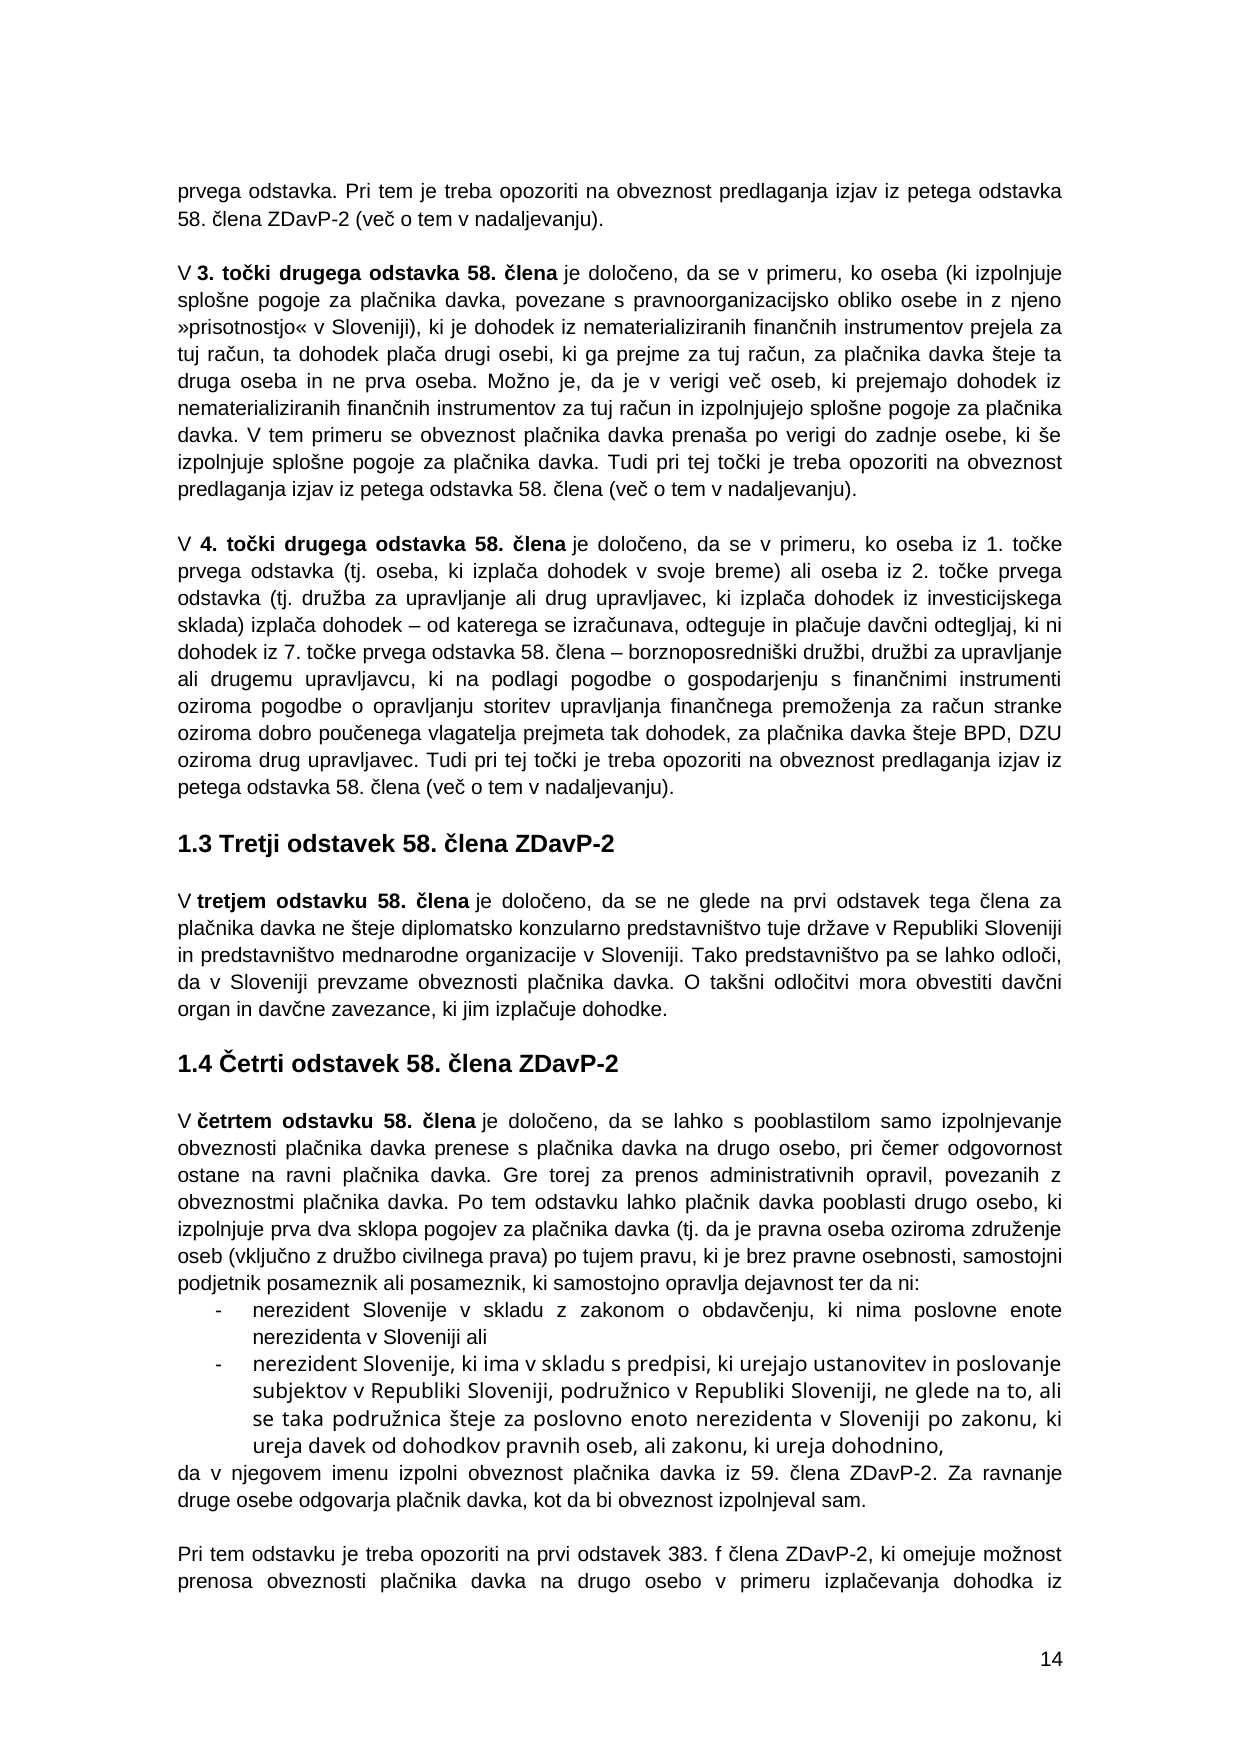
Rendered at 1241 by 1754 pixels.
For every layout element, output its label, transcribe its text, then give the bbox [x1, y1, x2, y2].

text V četrtem odstavku 58. člena je določeno, da se lahko s pooblastilom samo izpolnjevanje obveznosti plačnika davka prenese s plačnika davka na drugo osebo, pri čemer odgovornost ostane na ravni plačnika davka. Gre torej za prenos administrativnih opravil, povezanih z obveznostmi plačnika davka. Po tem odstavku lahko plačnik davka pooblasti drugo osebo, ki izpolnjuje prva dva sklopa pogojev za plačnika davka (tj. da je pravna oseba oziroma združenje oseb (vključno z družbo civilnega prava) po tujem pravu, ki je brez pravne osebnosti, samostojni podjetnik posameznik ali posameznik, ki samostojno opravlja dejavnost ter da ni: [177, 1106, 1063, 1296]
text 1.4 Četrti odstavek 58. člena ZDavP-2 [177, 1049, 1063, 1078]
text 1.3 Tretji odstavek 58. člena ZDavP-2 [177, 829, 1063, 858]
text V tretjem odstavku 58. člena je določeno, da se ne glede na prvi odstavek tega člena za plačnika davka ne šteje diplomatsko konzularno predstavništvo tuje države v Republiki Sloveniji in predstavništvo mednarodne organizacije v Sloveniji. Tako predstavništvo pa se lahko odloči, da v Sloveniji prevzame obveznosti plačnika davka. O takšni odločitvi mora obvestiti davčni organ in davčne zavezance, ki jim izplačuje dohodke. [177, 886, 1063, 1022]
text V 3. točki drugega odstavka 58. člena je določeno, da se v primeru, ko oseba (ki izpolnjuje splošne pogoje za plačnika davka, povezane s pravnoorganizacijsko obliko osebe in z njeno »prisotnostjo« v Sloveniji), ki je dohodek iz nematerializiranih finančnih instrumentov prejela za tuj račun, ta dohodek plača drugi osebi, ki ga prejme za tuj račun, za plačnika davka šteje ta druga oseba in ne prva oseba. Možno je, da je v verigi več oseb, ki prejemajo dohodek iz nematerializiranih finančnih instrumentov za tuj račun in izpolnjujejo splošne pogoje za plačnika davka. V tem primeru se obveznost plačnika davka prenaša po verigi do zadnje osebe, ki še izpolnjuje splošne pogoje za plačnika davka. Tudi pri tej točki je treba opozoriti na obveznost predlaganja izjav iz petega odstavka 58. člena (več o tem v nadaljevanju). [177, 258, 1063, 502]
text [177, 1540, 1063, 1594]
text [177, 177, 1063, 231]
list nerezident Slovenije v skladu z zakonom o obdavčenju, ki nima poslovne enote nerezidenta v Sloveniji ali [215, 1296, 1063, 1350]
list nerezident Slovenije, ki ima v skladu s predpisi, ki urejajo ustanovitev in poslovanje subjektov v Republiki Sloveniji, podružnico v Republiki Sloveniji, ne glede na to, ali se taka podružnica šteje za poslovno enoto nerezidenta v Sloveniji po zakonu, ki ureja davek od dohodkov pravnih oseb, ali zakonu, ki ureja dohodnino, [215, 1350, 1063, 1458]
text V 4. točki drugega odstavka 58. člena je določeno, da se v primeru, ko oseba iz 1. točke prvega odstavka (tj. oseba, ki izplača dohodek v svoje breme) ali oseba iz 2. točke prvega odstavka (tj. družba za upravljanje ali drug upravljavec, ki izplača dohodek iz investicijskega sklada) izplača dohodek – od katerega se izračunava, odteguje in plačuje davčni odtegljaj, ki ni dohodek iz 7. točke prvega odstavka 58. člena – borznoposredniški družbi, družbi za upravljanje ali drugemu upravljavcu, ki na podlagi pogodbe o gospodarjenju s finančnimi instrumenti oziroma pogodbe o opravljanju storitev upravljanja finančnega premoženja za račun stranke oziroma dobro poučenega vlagatelja prejmeta tak dohodek, za plačnika davka šteje BPD, DZU oziroma drug upravljavec. Tudi pri tej točki je treba opozoriti na obveznost predlaganja izjav iz petega odstavka 58. člena (več o tem v nadaljevanju). [177, 529, 1063, 800]
text da v njegovem imenu izpolni obveznost plačnika davka iz 59. člena ZDavP-2. Za ravnanje druge osebe odgovarja plačnik davka, kot da bi obveznost izpolnjeval sam. [177, 1458, 1063, 1513]
